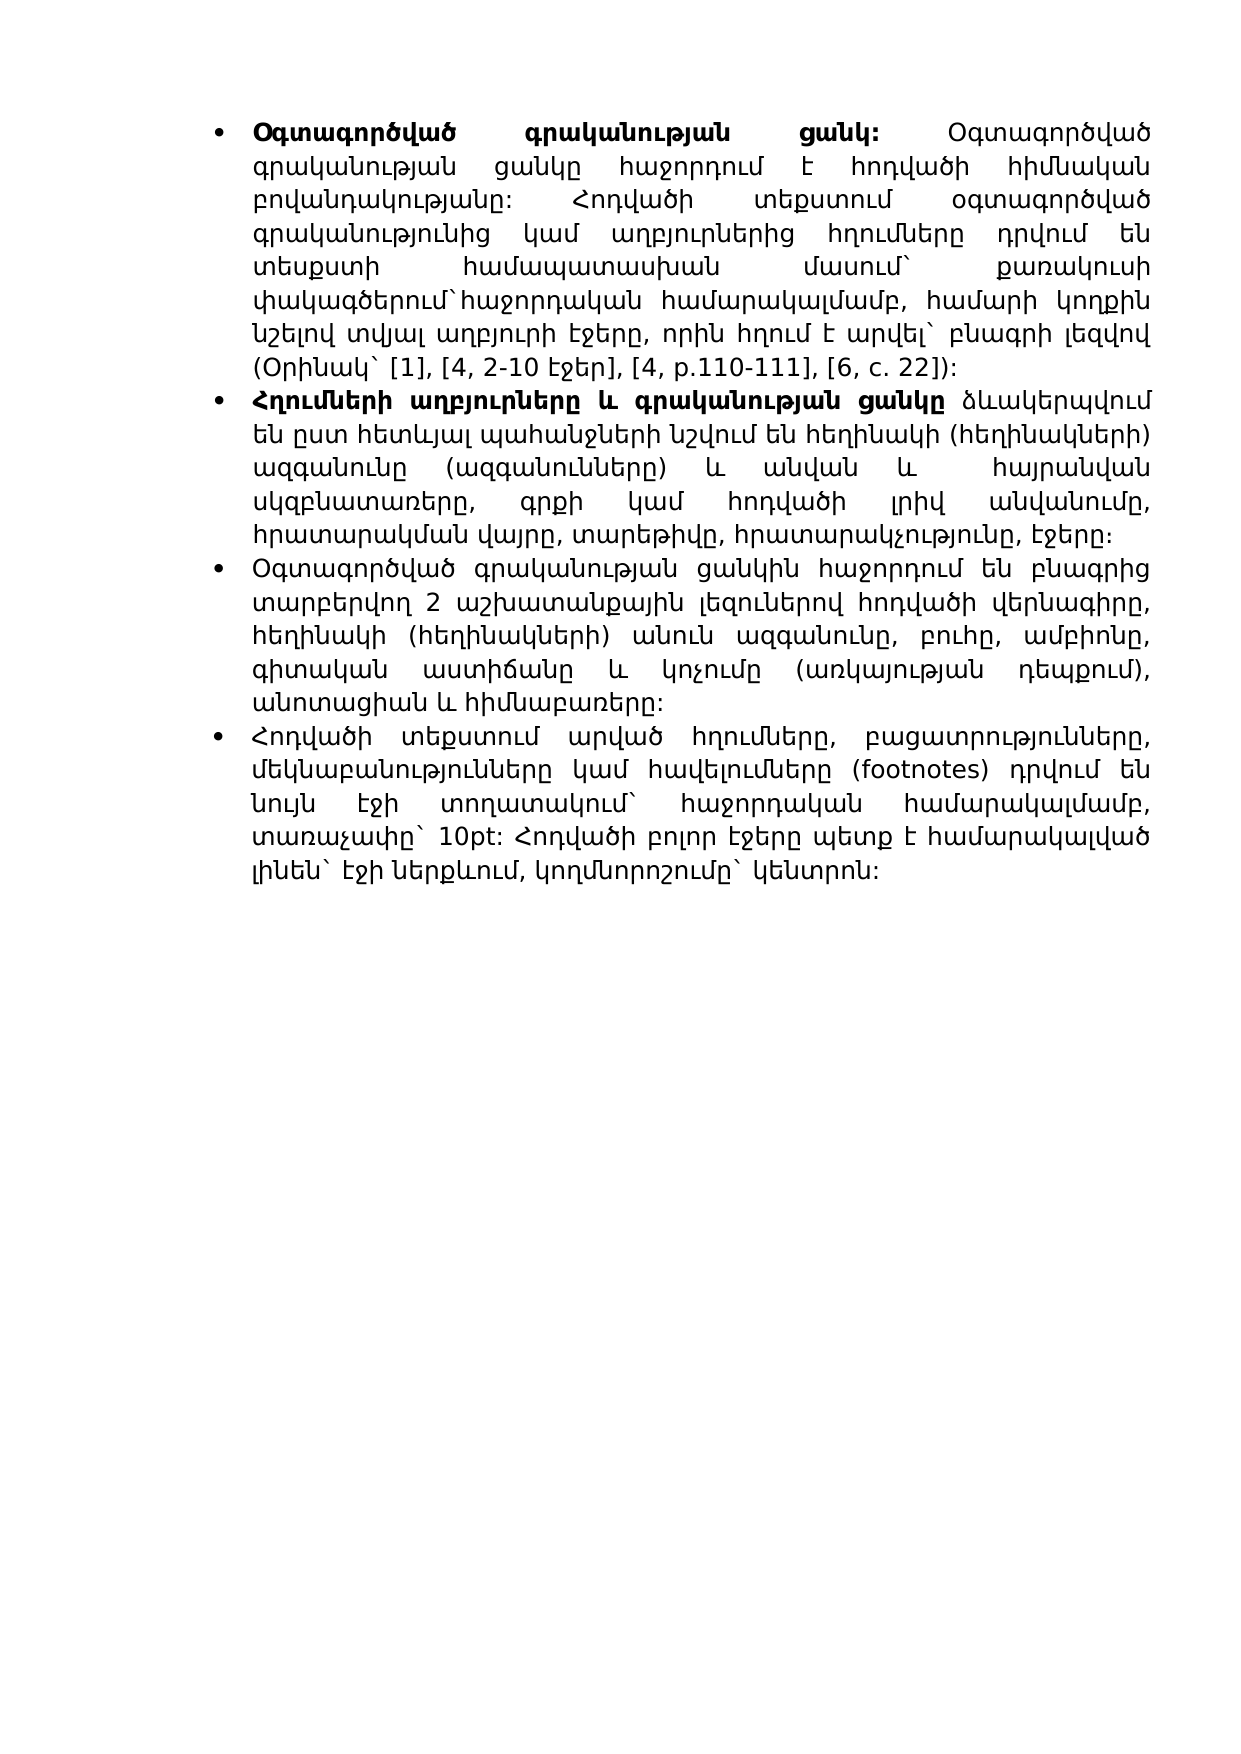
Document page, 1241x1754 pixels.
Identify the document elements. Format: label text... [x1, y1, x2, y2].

list Հոդվածի տեքստում արված հղումները, բացատրությունները, մեկնաբանությունները կամ հավելումները (footnotes) դրվում են նույն էջի տողատակում` հաջորդական համարակալմամբ, տառաչափը` 10pt: Հոդվածի բոլոր էջերը պետք է համարակալված լինեն` էջի ներքևում, կողմնորոշումը` կենտրոն: [214, 722, 1152, 885]
list Օգտագործված գրականության ցանկին հաջորդում են բնագրից տարբերվող 2 աշխատանքային լեզուներով հոդվածի վերնագիրը, հեղինակի (հեղինակների) անուն ազգանունը, բուհը, ամբիոնը, գիտական աստիճանը և կոչումը (առկայության դեպքում), անոտացիան և հիմնաբառերը: [214, 554, 1152, 717]
list Հղումների աղբյուրները և գրականության ցանկը ձևակերպվում են ըստ հետևյալ պահանջների նշվում են հեղինակի (հեղինակների) ազգանունը (ազգանունները) և անվան և հայրանվան սկզբնատառերը, գրքի կամ հոդվածի լրիվ անվանումը, հրատարակման վայրը, տարեթիվը, հրատարակչությունը, էջերը։ [215, 386, 1152, 550]
list Օգտագործված գրականության ցանկ: Օգտագործված գրականության ցանկը հաջորդում է հոդվածի հիմնական բովանդակությանը: Հոդվածի տեքստում օգտագործված գրականությունից կամ աղբյուրներից հղումները դրվում են տեսքստի համապատասխան մասում` քառակուսի փակագծերում`հաջորդական համարակալմամբ, համարի կողքին նշելով տվյալ աղբյուրի էջերը, որին հղում է արվել` բնագրի լեզվով (Օրինակ` [1], [4, 2-10 էջեր], [4, p.110-111], [6, c. 22]): [215, 118, 1152, 382]
